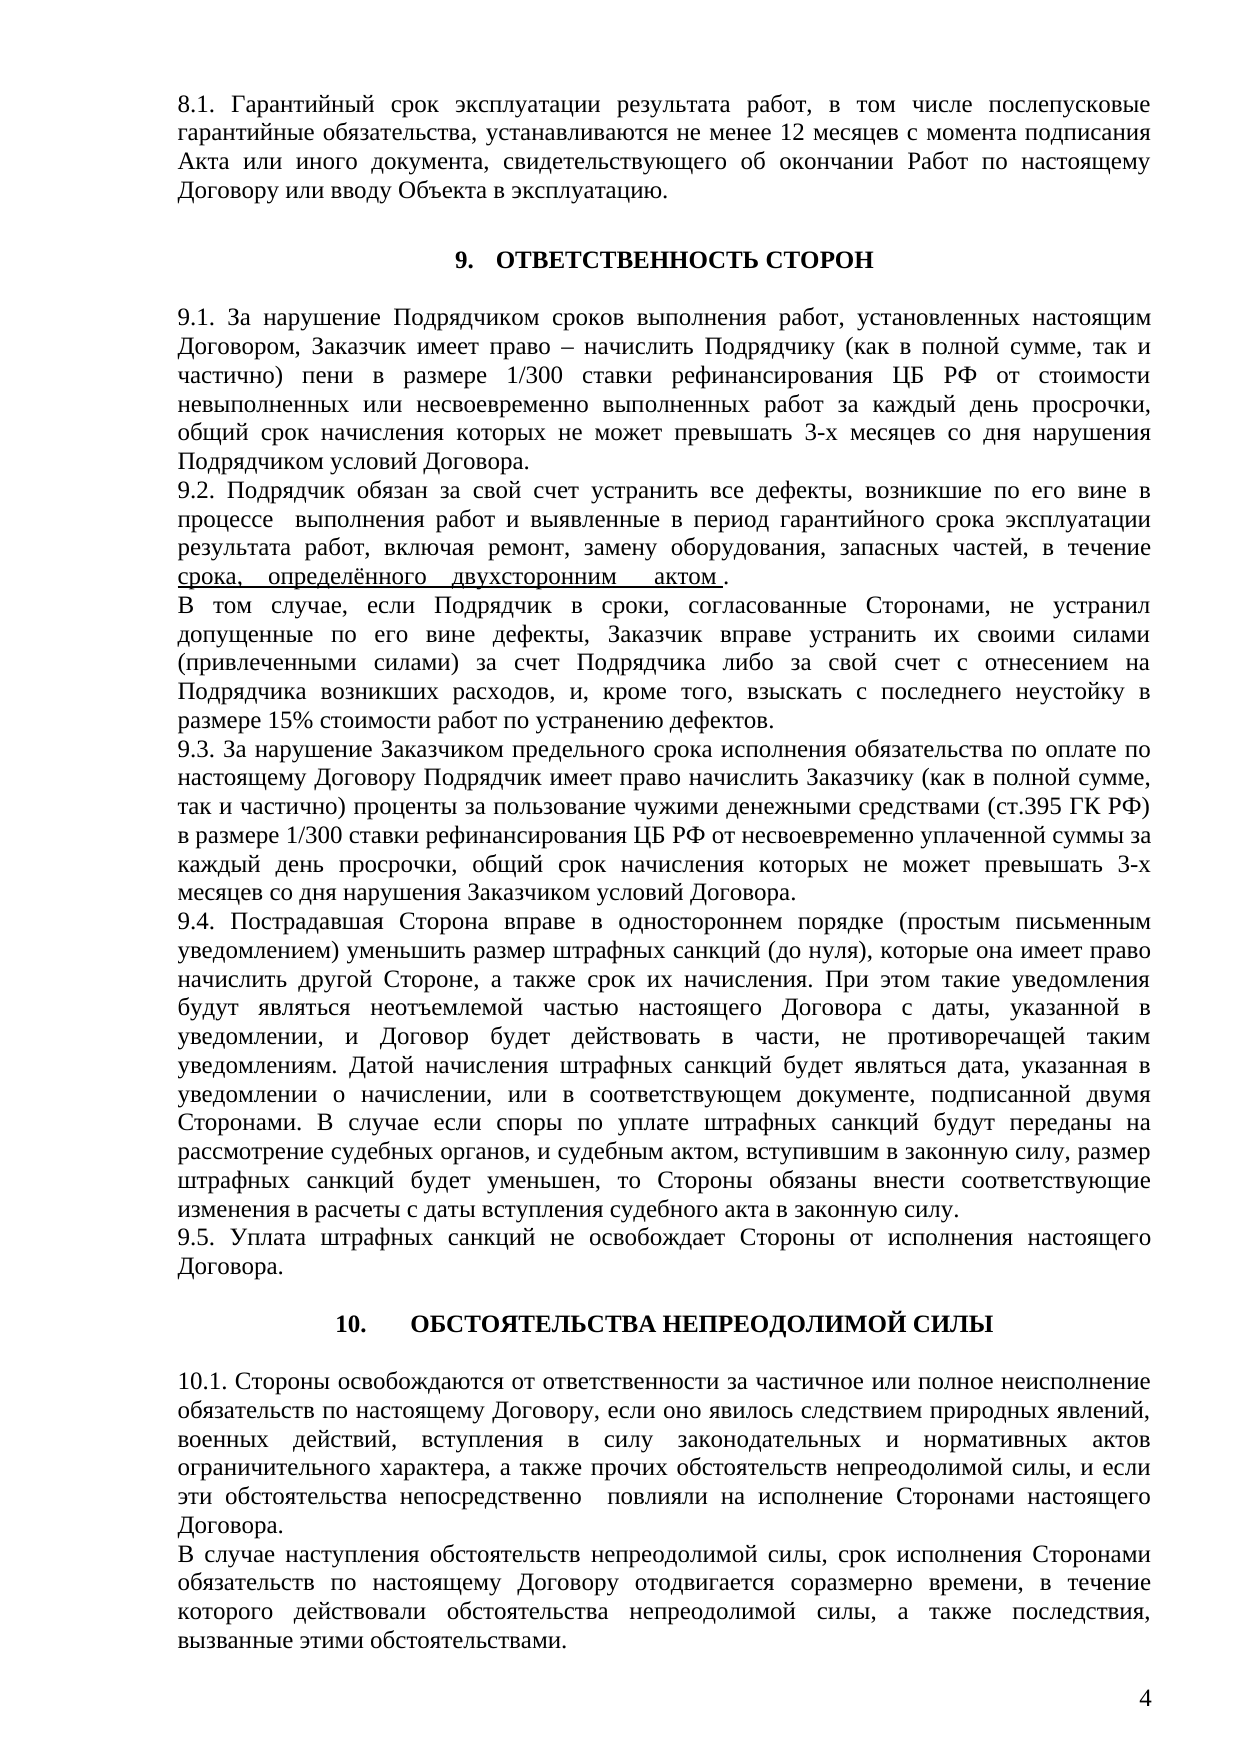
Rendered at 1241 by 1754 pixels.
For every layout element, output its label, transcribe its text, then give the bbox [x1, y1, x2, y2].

text 9.4. Пострадавшая Сторона вправе в одностороннем порядке (простым письменным уведомлением) уменьшить размер штрафных санкций (до нуля), которые она имеет право начислить другой Стороне, а также срок их начисления. При этом такие уведомления будут являться неотъемлемой частью настоящего Договора с даты, указанной в уведомлении, и Договор будет действовать в части, не противоречащей таким уведомлениям. Датой начисления штрафных санкций будет являться дата, указанная в уведомлении о начислении, или в соответствующем документе, подписанной двумя Сторонами. В случае если споры по уплате штрафных санкций будут переданы на рассмотрение судебных органов, и судебным актом, вступившим в законную силу, размер штрафных санкций будет уменьшен, то Стороны обязаны внести соответствующие изменения в расчеты с даты вступления судебного акта в законную силу. [177, 906, 1152, 1222]
text 9.1. За нарушение Подрядчиком сроков выполнения работ, установленных настоящим Договором, Заказчик имеет право – начислить Подрядчику (как в полной сумме, так и частично) пени в размере 1/300 ставки рефинансирования ЦБ РФ от стоимости невыполненных или несвоевременно выполненных работ за каждый день просрочки, общий срок начисления которых не может превышать 3-х месяцев со дня нарушения Подрядчиком условий Договора. [177, 302, 1152, 475]
text В том случае, если Подрядчик в сроки, согласованные Сторонами, не устранил допущенные по его вине дефекты, Заказчик вправе устранить их своими силами (привлеченными силами) за счет Подрядчика либо за свой счет с отнесением на Подрядчика возникших расходов, и, кроме того, взыскать с последнего неустойку в размере 15% стоимости работ по устранению дефектов. [177, 590, 1152, 734]
text 9.2. Подрядчик обязан за свой счет устранить все дефекты, возникшие по его вине в процессе выполнения работ и выявленные в период гарантийного срока эксплуатации результата работ, включая ремонт, замену оборудования, запасных частей, в течение срока, определённого двухсторонним актом . [177, 475, 1152, 590]
text 10. ОБСТОЯТЕЛЬСТВА НЕПРЕОДОЛИМОЙ СИЛЫ [177, 1309, 1152, 1337]
text 10.1. Стороны освобождаются от ответственности за частичное или полное неисполнение обязательств по настоящему Договору, если оно явилось следствием природных явлений, военных действий, вступления в силу законодательных и нормативных актов ограничительного характера, а также прочих обстоятельств непреодолимой силы, и если эти обстоятельства непосредственно повлияли на исполнение Сторонами настоящего Договора. [177, 1366, 1152, 1539]
text 9. ОТВЕТСТВЕННОСТЬ СТОРОН [177, 245, 1152, 274]
text 8.1. Гарантийный срок эксплуатации результата работ, в том числе послепусковые гарантийные обязательства, устанавливаются не менее 12 месяцев с момента подписания Акта или иного документа, свидетельствующего об окончании Работ по настоящему Договору или вводу Объекта в эксплуатацию. [177, 89, 1152, 204]
text 9.5. Уплата штрафных санкций не освобождает Стороны от исполнения настоящего Договора. [177, 1222, 1152, 1280]
text В случае наступления обстоятельств непреодолимой силы, срок исполнения Сторонами обязательств по настоящему Договору отодвигается соразмерно времени, в течение которого действовали обстоятельства непреодолимой силы, а также последствия, вызванные этими обстоятельствами. [177, 1539, 1152, 1654]
text 9.3. За нарушение Заказчиком предельного срока исполнения обязательства по оплате по настоящему Договору Подрядчик имеет право начислить Заказчику (как в полной сумме, так и частично) проценты за пользование чужими денежными средствами (ст.395 ГК РФ) в размере 1/300 ставки рефинансирования ЦБ РФ от несвоевременно уплаченной суммы за каждый день просрочки, общий срок начисления которых не может превышать 3-х месяцев со дня нарушения Заказчиком условий Договора. [177, 734, 1152, 906]
